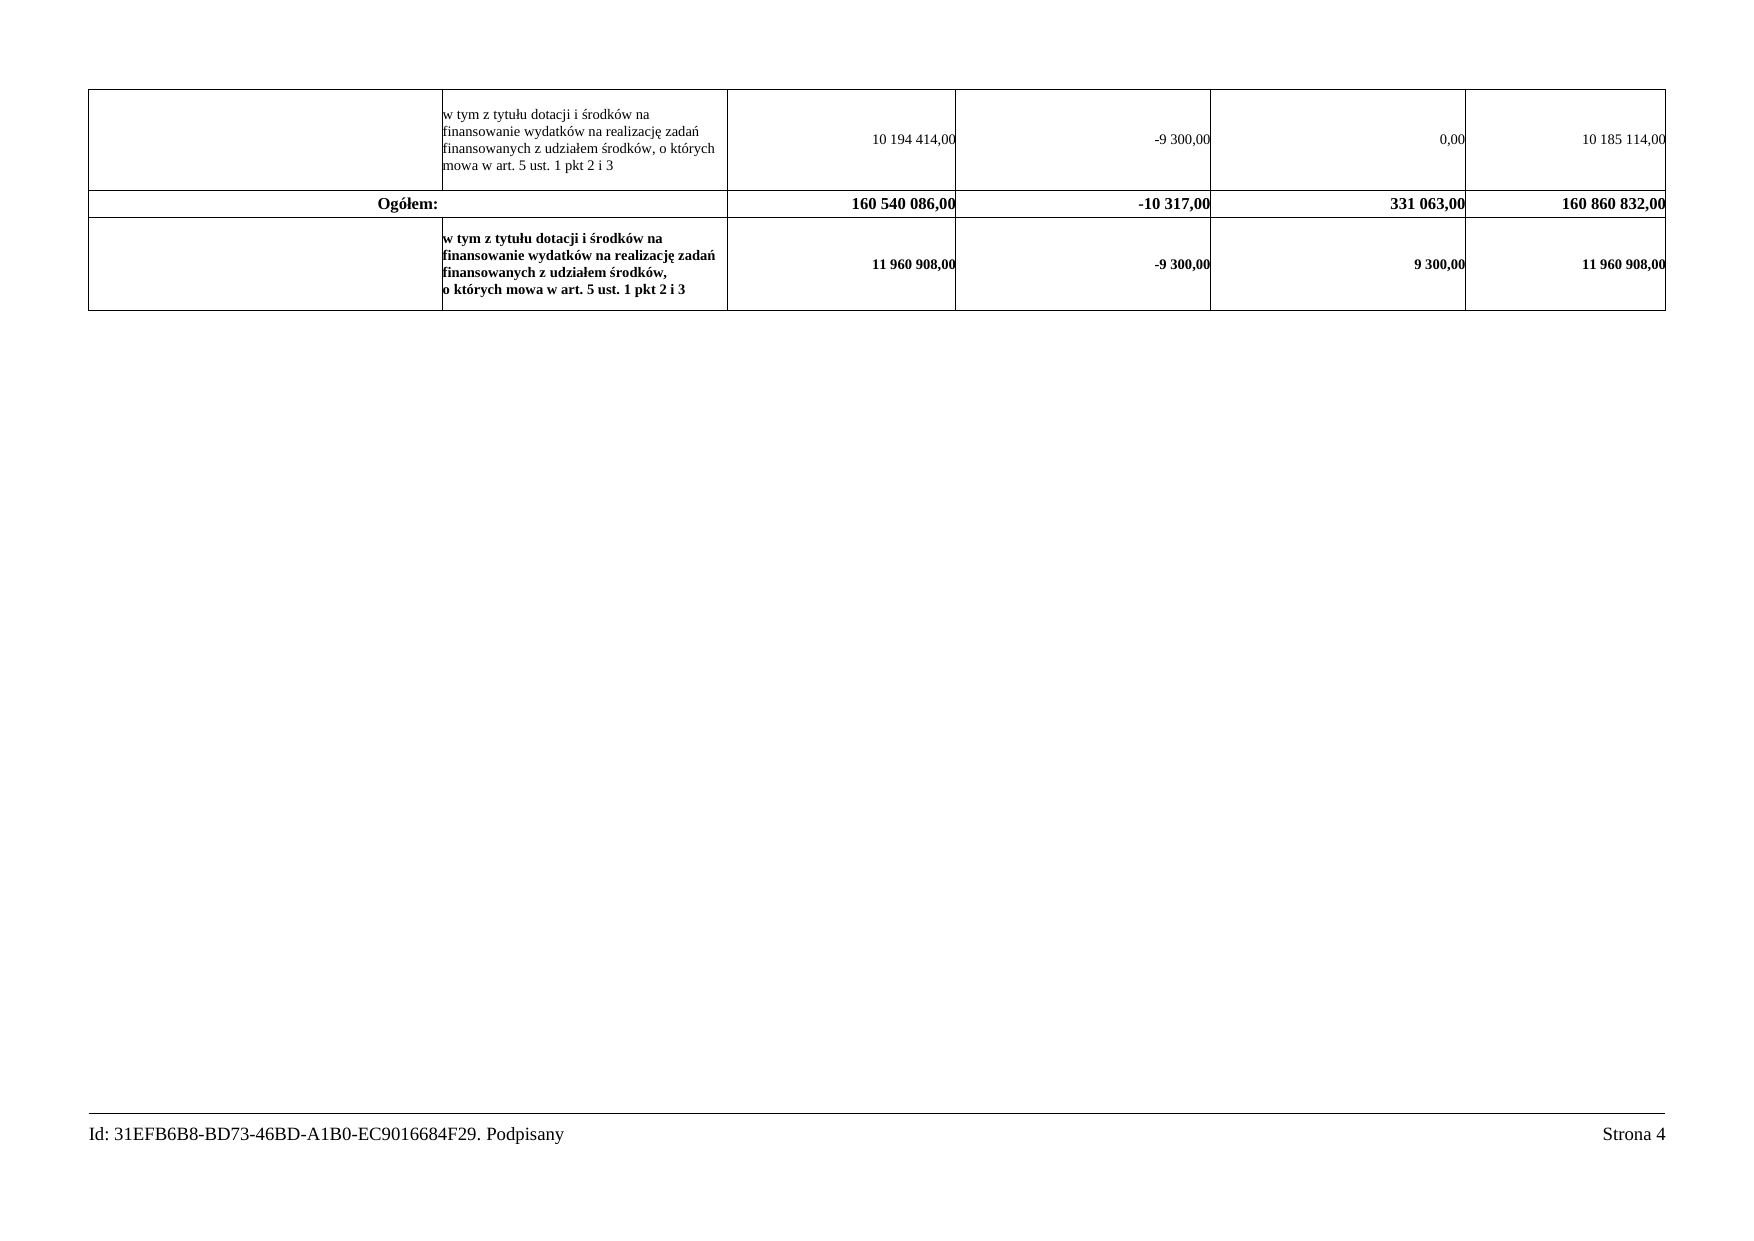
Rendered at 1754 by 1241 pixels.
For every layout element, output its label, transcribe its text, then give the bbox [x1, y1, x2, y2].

table_cell w tym z tytułu dotacji i środków na finansowanie wydatków na realizację zadań finansowanych z udziałem środków, o których mowa w art. 5 ust. 1 pkt 2 i 3 [443, 90, 727, 190]
table_cell w tym z tytułu dotacji i środków na finansowanie wydatków na realizację zadań finansowanych z udziałem środków, o których mowa w art. 5 ust. 1 pkt 2 i 3 [443, 218, 727, 310]
table_cell 160 860 832,00 [1466, 191, 1665, 217]
table_cell 10 194 414,00 [728, 90, 955, 190]
table_cell 0,00 [1211, 90, 1465, 190]
table_cell -9 300,00 [956, 90, 1210, 190]
table_cell 160 540 086,00 [728, 191, 955, 217]
table_cell 11 960 908,00 [1466, 218, 1665, 310]
table_cell [89, 90, 442, 190]
table_cell Ogółem: [89, 191, 727, 217]
table_cell -9 300,00 [956, 218, 1210, 310]
table_cell 331 063,00 [1211, 191, 1465, 217]
table_cell -10 317,00 [956, 191, 1210, 217]
table_cell [89, 218, 442, 310]
table_cell 10 185 114,00 [1466, 90, 1665, 190]
table_cell 9 300,00 [1211, 218, 1465, 310]
table_cell 11 960 908,00 [728, 218, 955, 310]
